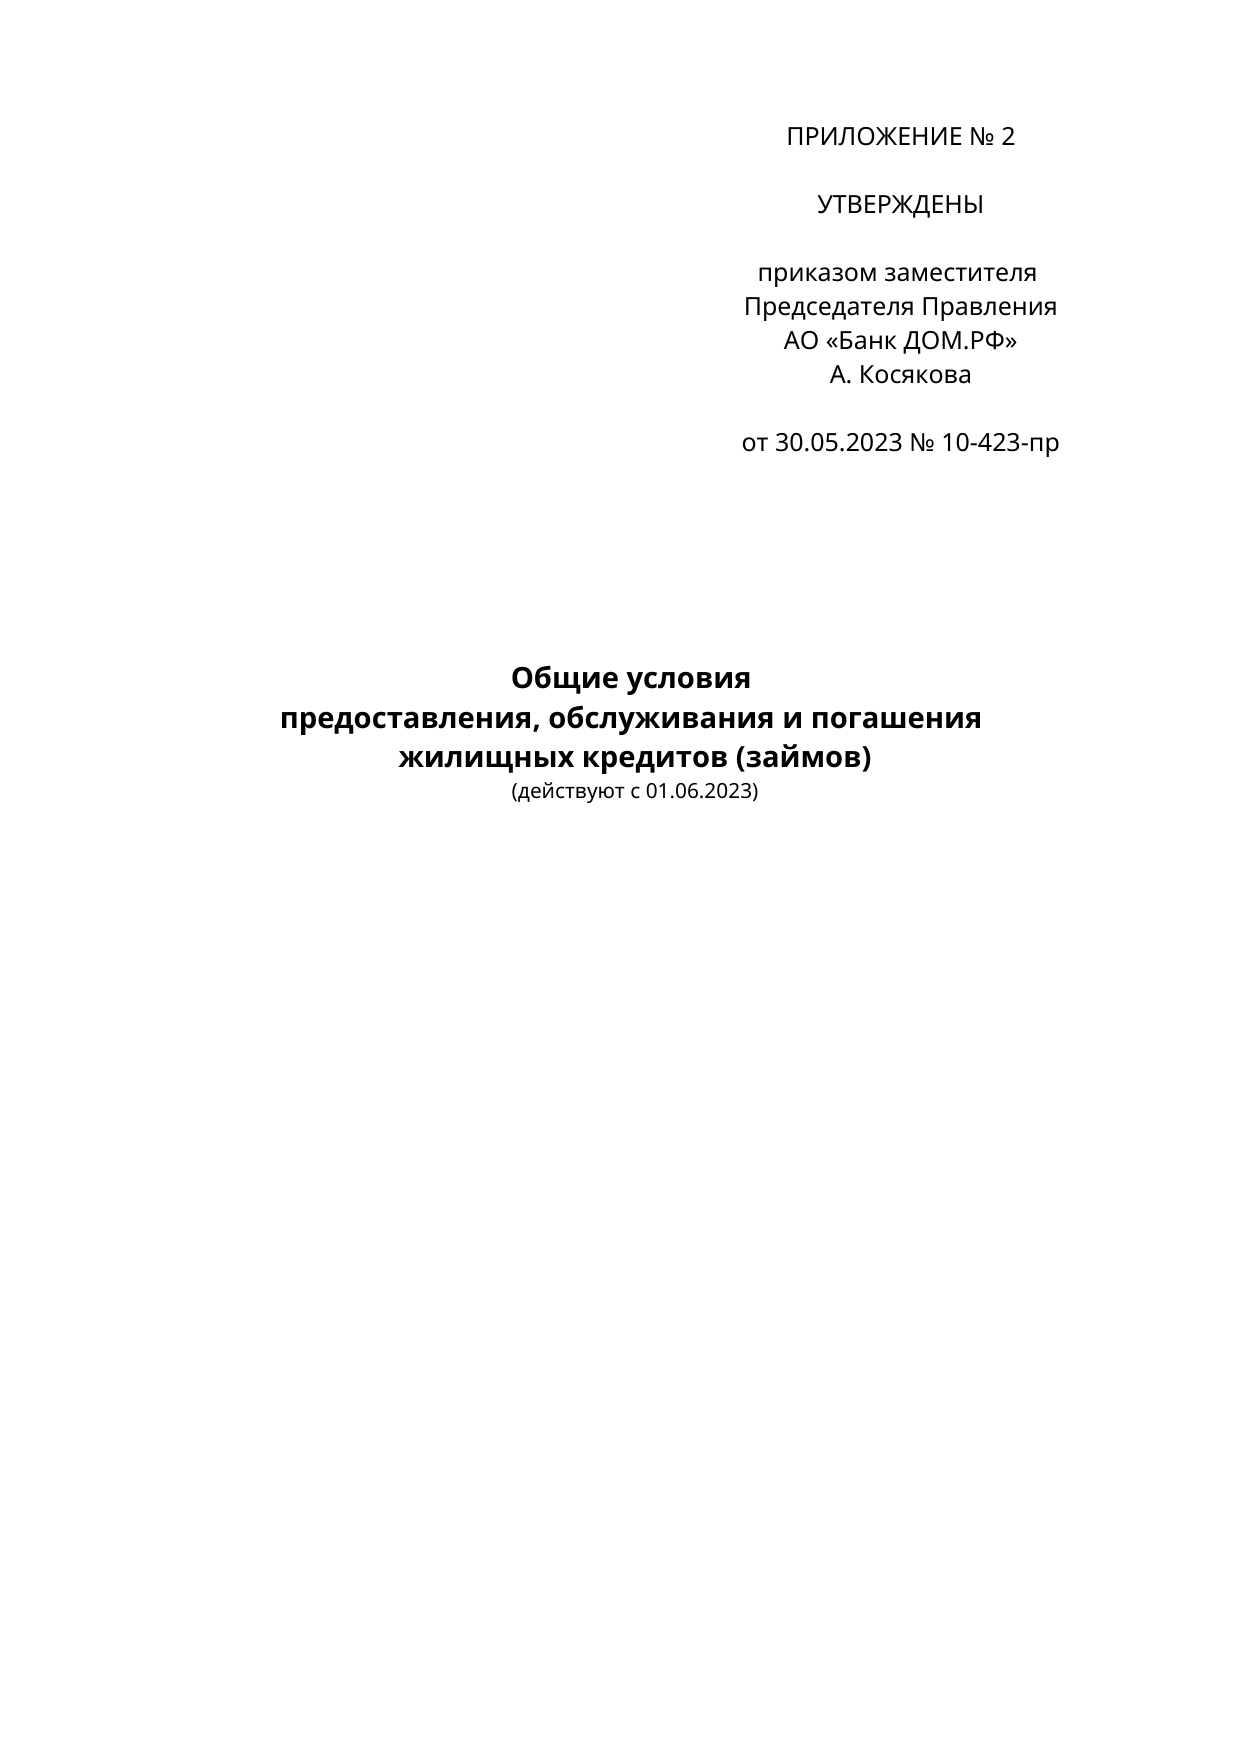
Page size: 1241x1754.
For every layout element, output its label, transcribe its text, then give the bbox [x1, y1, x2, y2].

text Общие условия предоставления, обслуживания и погашения жилищных кредитов (займов) [148, 657, 1122, 776]
text (действуют с 01.06.2023) [148, 776, 1122, 805]
text ПРИЛОЖЕНИЕ № 2 [679, 118, 1122, 152]
text от 30.05.2023 № 10-423-пр [679, 425, 1122, 459]
text УТВЕРЖДЕНЫ [679, 186, 1122, 220]
text АО «Банк ДОМ.РФ» [679, 322, 1122, 357]
text А. Косякова [679, 357, 1122, 391]
text приказом заместителя Председателя Правления [679, 254, 1122, 322]
